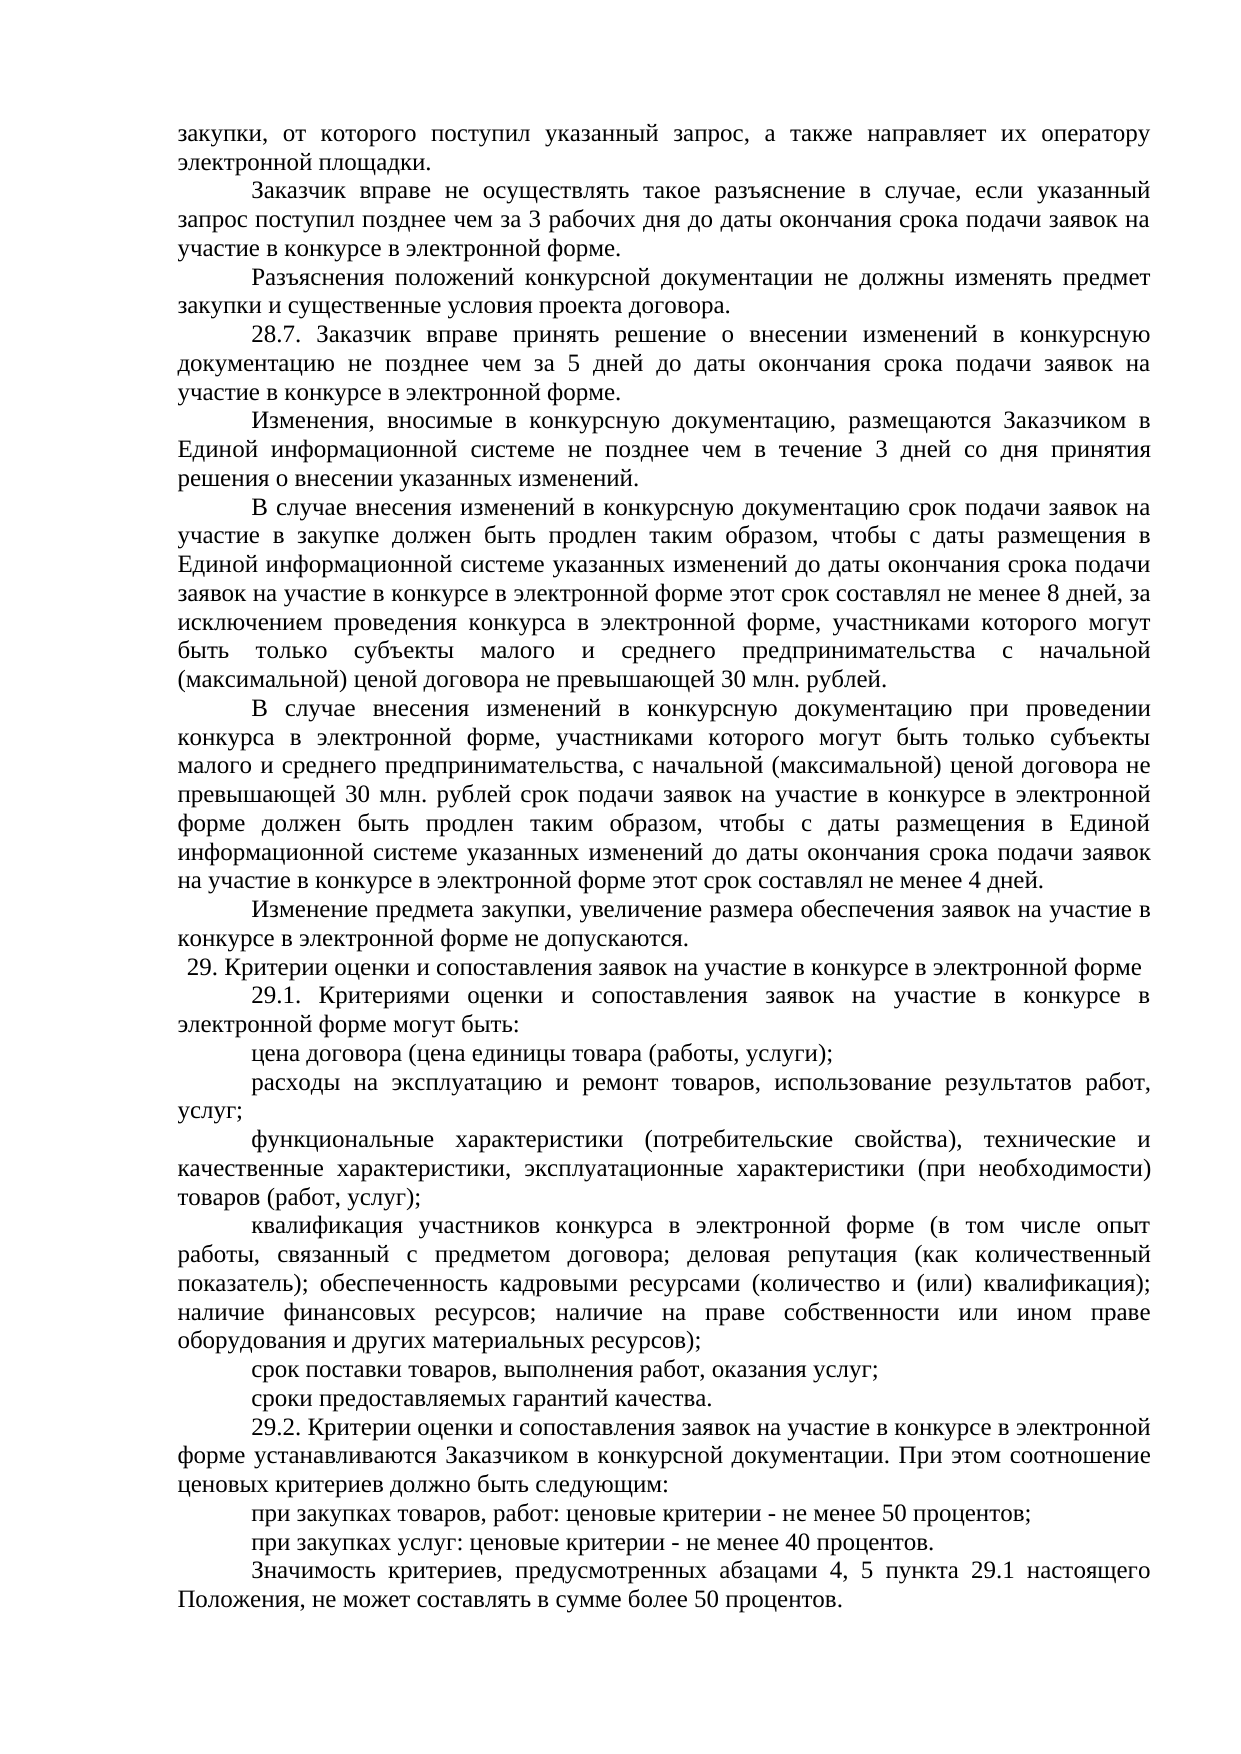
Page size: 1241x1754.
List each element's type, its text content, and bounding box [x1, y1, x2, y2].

text Изменения, вносимые в конкурсную документацию, размещаются Заказчиком в Единой информационной системе не позднее чем в течение 3 дней со дня принятия решения о внесении указанных изменений. [177, 406, 1152, 492]
list В случае внесения изменений в конкурсную документацию срок подачи заявок на участие в закупке должен быть продлен таким образом, чтобы с даты размещения в Единой информационной системе указанных изменений до даты окончания срока подачи заявок на участие в конкурсе в электронной форме этот срок составлял не менее 8 дней, за исключением проведения конкурса в электронной форме, участниками которого могут быть только субъекты малого и среднего предпринимательства с начальной (максимальной) ценой договора не превышающей 30 млн. рублей. [177, 492, 1152, 693]
text цена договора (цена единицы товара (работы, услуги); [177, 1038, 1152, 1067]
text 29. Критерии оценки и сопоставления заявок на участие в конкурсе в электронной форме [177, 952, 1152, 981]
list В случае внесения изменений в конкурсную документацию при проведении конкурса в электронной форме, участниками которого могут быть только субъекты малого и среднего предпринимательства, с начальной (максимальной) ценой договора не превышающей 30 млн. рублей срок подачи заявок на участие в конкурсе в электронной форме должен быть продлен таким образом, чтобы с даты размещения в Единой информационной системе указанных изменений до даты окончания срока подачи заявок на участие в конкурсе в электронной форме этот срок составлял не менее 4 дней. [177, 693, 1152, 894]
text 29.2. Критерии оценки и сопоставления заявок на участие в конкурсе в электронной форме устанавливаются Заказчиком в конкурсной документации. При этом соотношение ценовых критериев должно быть следующим: [177, 1412, 1152, 1498]
text Заказчик вправе не осуществлять такое разъяснение в случае, если указанный запрос поступил позднее чем за 3 рабочих дня до даты окончания срока подачи заявок на участие в конкурсе в электронной форме. [177, 176, 1152, 262]
text квалификация участников конкурса в электронной форме (в том числе опыт работы, связанный с предметом договора; деловая репутация (как количественный показатель); обеспеченность кадровыми ресурсами (количество и (или) квалификация); наличие финансовых ресурсов; наличие на праве собственности или ином праве оборудования и других материальных ресурсов); [177, 1211, 1152, 1354]
text Разъяснения положений конкурсной документации не должны изменять предмет закупки и существенные условия проекта договора. [177, 262, 1152, 319]
text Значимость критериев, предусмотренных абзацами 4, 5 пункта 29.1 настоящего Положения, не может составлять в сумме более 50 процентов. [177, 1556, 1152, 1613]
text сроки предоставляемых гарантий качества. [177, 1383, 1152, 1412]
text 28.7. Заказчик вправе принять решение о внесении изменений в конкурсную документацию не позднее чем за 5 дней до даты окончания срока подачи заявок на участие в конкурсе в электронной форме. [177, 319, 1152, 406]
text при закупках услуг: ценовые критерии - не менее 40 процентов. [177, 1527, 1152, 1556]
text 29.1. Критериями оценки и сопоставления заявок на участие в конкурсе в электронной форме могут быть: [177, 981, 1152, 1038]
text функциональные характеристики (потребительские свойства), технические и качественные характеристики, эксплуатационные характеристики (при необходимости) товаров (работ, услуг); [177, 1124, 1152, 1211]
list Изменение предмета закупки, увеличение размера обеспечения заявок на участие в конкурсе в электронной форме не допускаются. [177, 894, 1152, 952]
text срок поставки товаров, выполнения работ, оказания услуг; [177, 1354, 1152, 1383]
text расходы на эксплуатацию и ремонт товаров, использование результатов работ, услуг; [177, 1067, 1152, 1124]
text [177, 118, 1152, 176]
text при закупках товаров, работ: ценовые критерии - не менее 50 процентов; [177, 1498, 1152, 1527]
